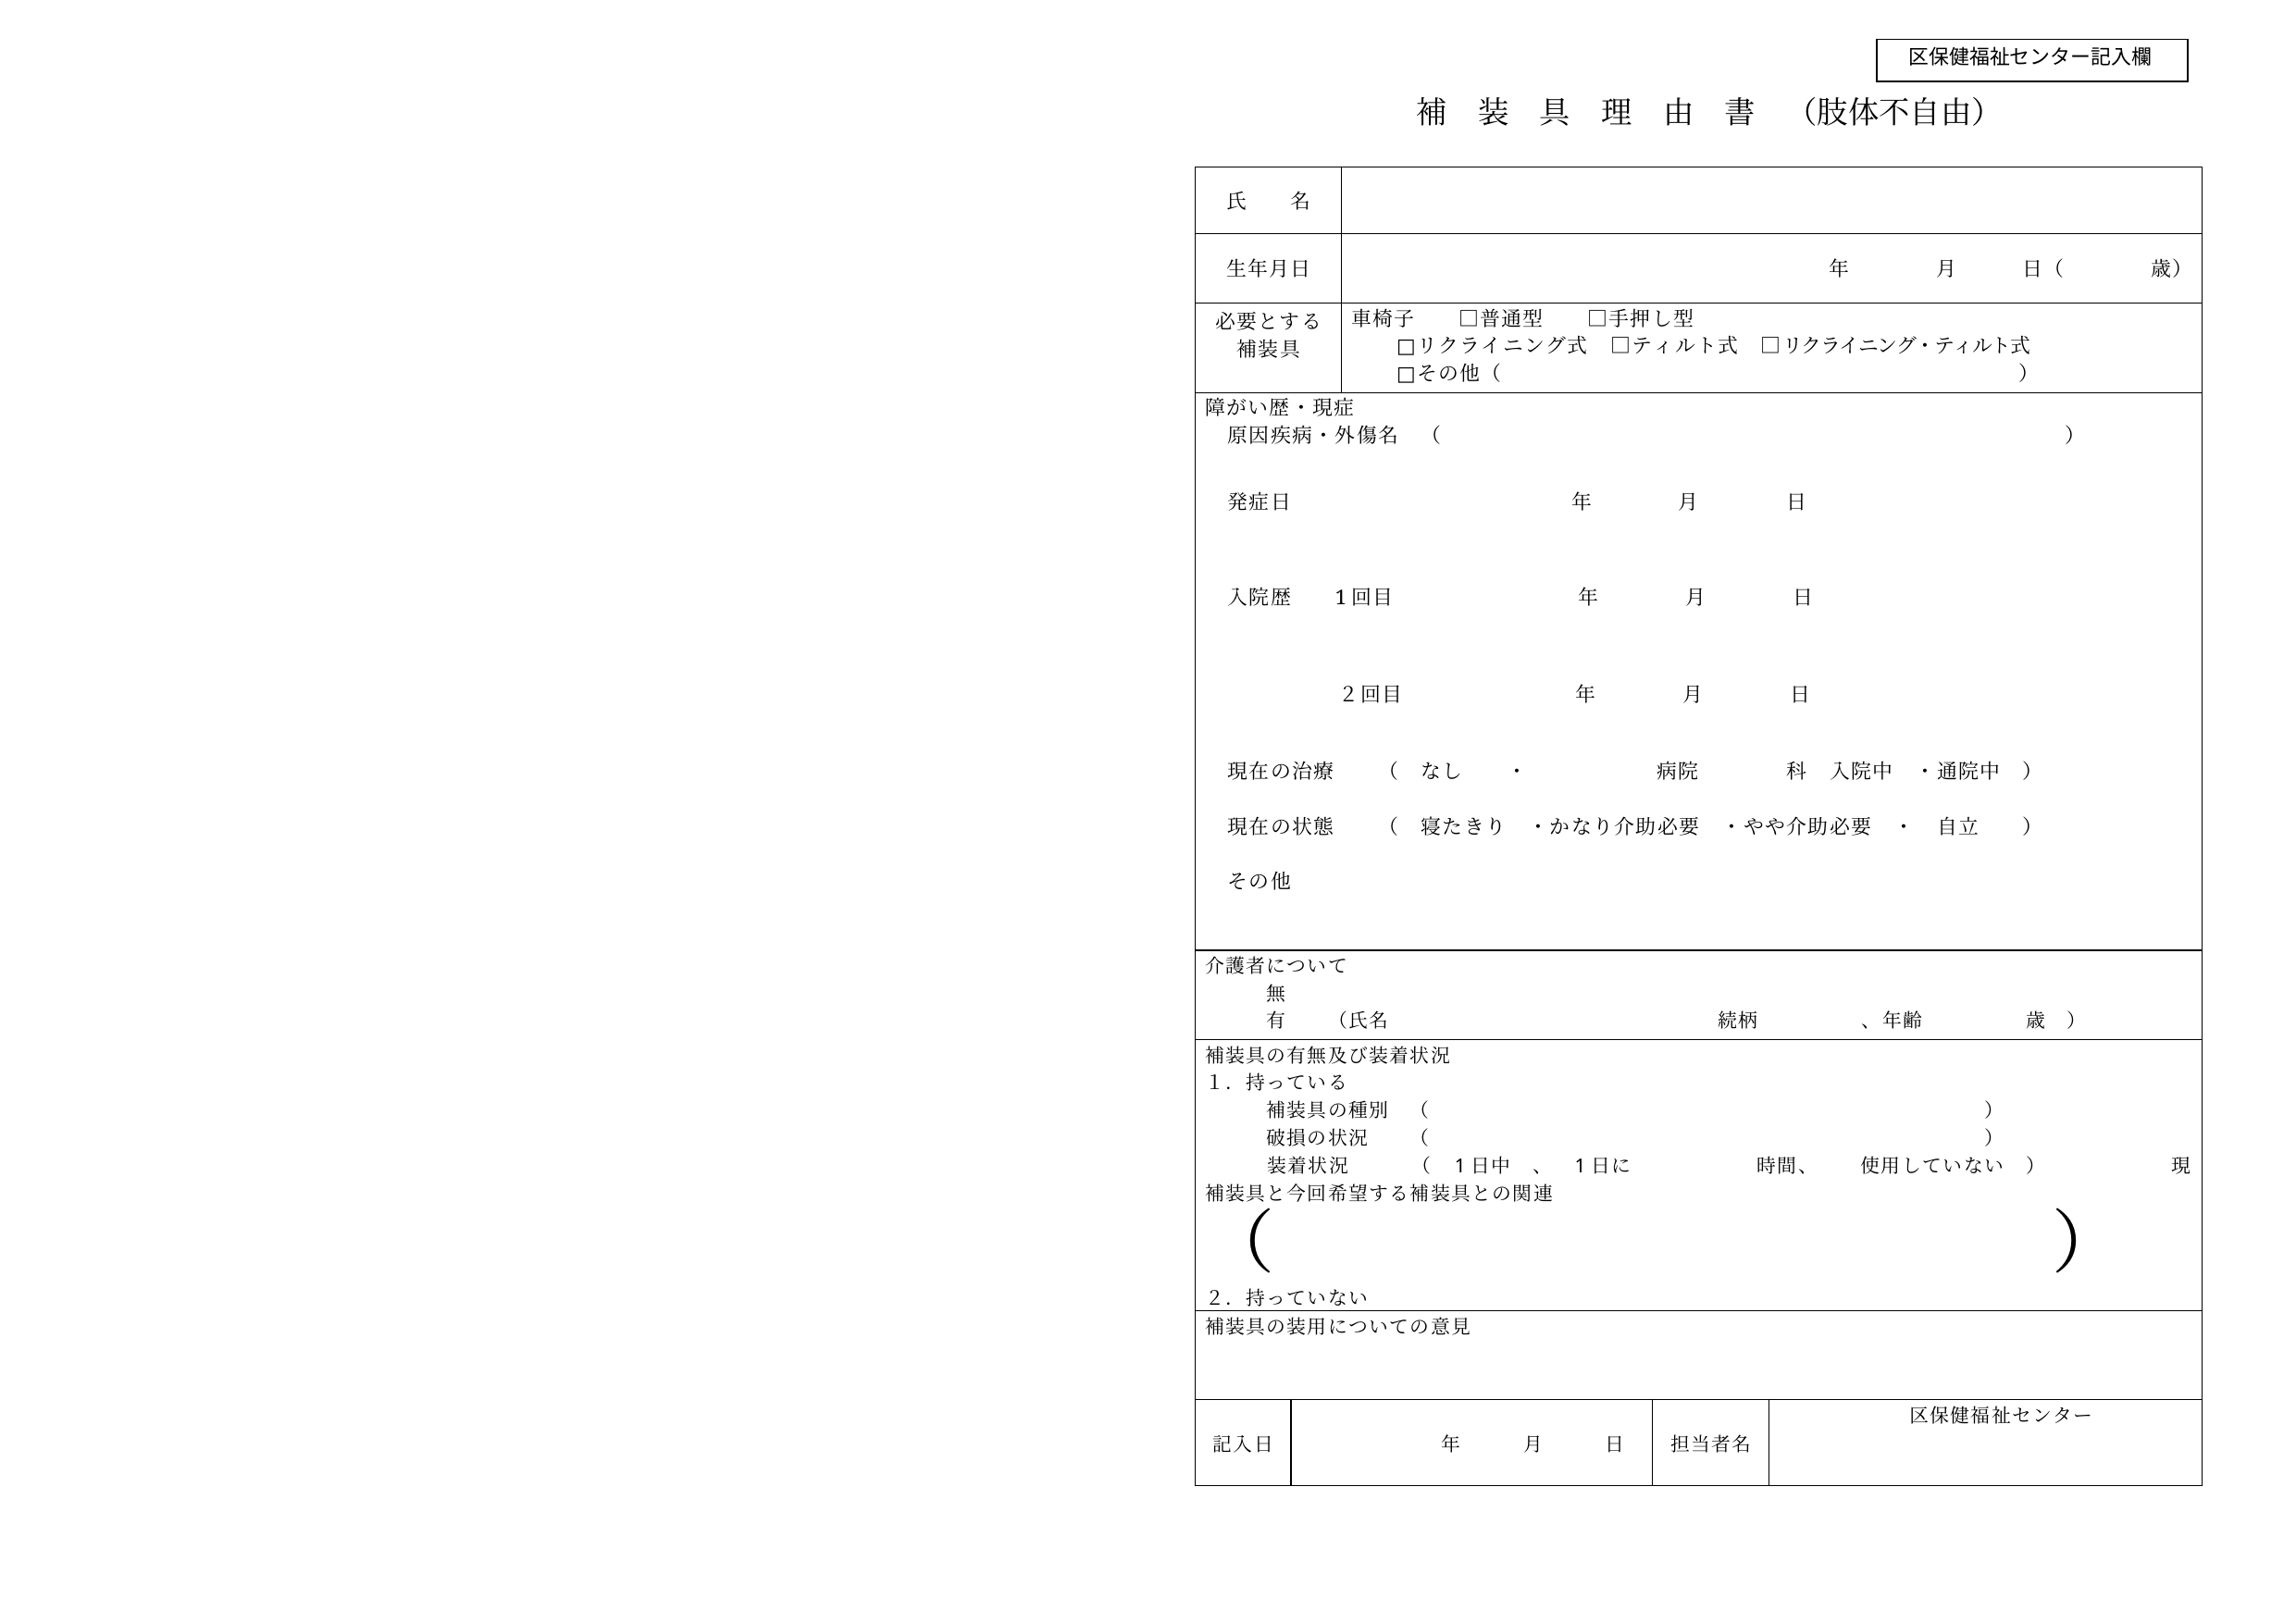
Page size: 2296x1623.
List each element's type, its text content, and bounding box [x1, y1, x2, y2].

table_cell 介護者について 無 有 （氏名 続柄 、年齢 歳 ） [1196, 951, 2202, 1039]
table_cell 必要とする補装具 [1196, 304, 1341, 392]
table_cell 生年月日 [1196, 234, 1341, 303]
table_header [1342, 167, 2202, 233]
table_header 氏 名 [1196, 167, 1341, 233]
table_cell 区保健福祉センター [1769, 1400, 2202, 1485]
table_cell 車椅子 □普通型 □手押し型 □リクライニング式 □ティルト式 □リクライニング・ティルト式 □その他（ ） [1342, 304, 2202, 392]
table_cell 年 月 日（ 歳） [1342, 234, 2202, 303]
table_cell 障がい歴・現症 原因疾病・外傷名 （ ） 発症日 年 月 日 入院歴 1回目 年 月 日 ２回目 年 月 日 現在の治療 （ なし ・ 病院 科 入院中 ・通院中 ） 現在の状態 （ 寝たきり ・かなり介助必要 ・やや介助必要 ・ 自立 ） その他 [1196, 393, 2202, 949]
table_cell 記入日 [1196, 1400, 1290, 1485]
table_cell 補装具の装用についての意見 [1196, 1311, 2202, 1399]
table_cell 担当者名 [1653, 1400, 1769, 1485]
table_cell 補装具の有無及び装着状況 １．持っている 補装具の種別 （ ） 破損の状況 （ ） 装着状況 （ 1日中 、 1日に 時間、 使用していない ） 現補装具と今回希望する補装具との関連 （ ） ２．持っていない [1196, 1040, 2202, 1310]
table_cell 年 月 日 [1292, 1400, 1652, 1485]
